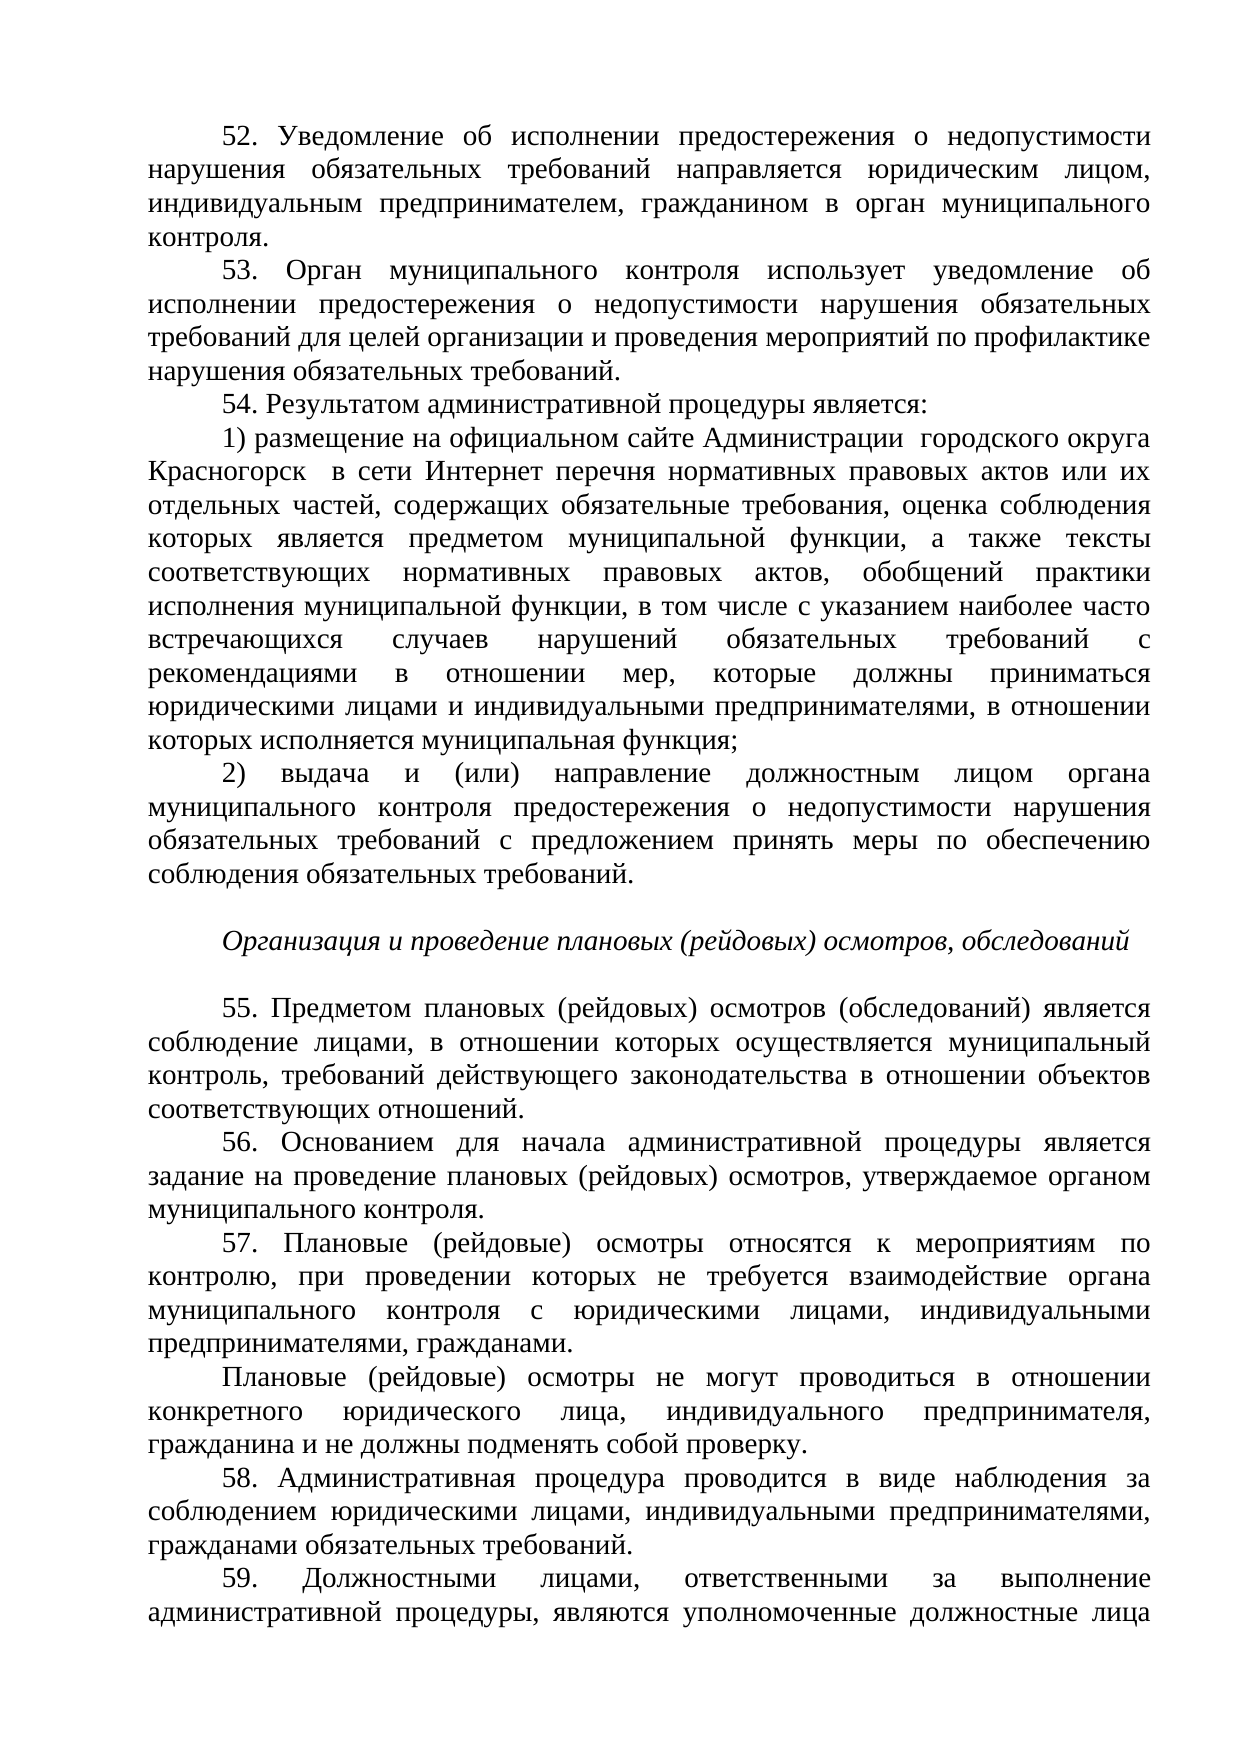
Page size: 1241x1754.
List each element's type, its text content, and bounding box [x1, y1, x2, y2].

subtitle Организация и проведение плановых (рейдовых) осмотров, обследований [148, 923, 1152, 957]
text Плановые (рейдовые) осмотры не могут проводиться в отношении конкретного юридического лица, индивидуального предпринимателя, гражданина и не должны подменять собой проверку. [148, 1359, 1152, 1460]
text 53. Орган муниципального контроля использует уведомление об исполнении предостережения о недопустимости нарушения обязательных требований для целей организации и проведения мероприятий по профилактике нарушения обязательных требований. [148, 252, 1152, 386]
text 1) размещение на официальном сайте Администрации городского округа Красногорск в сети Интернет перечня нормативных правовых актов или их отдельных частей, содержащих обязательные требования, оценка соблюдения которых является предметом муниципальной функции, а также тексты соответствующих нормативных правовых актов, обобщений практики исполнения муниципальной функции, в том числе с указанием наиболее часто встречающихся случаев нарушений обязательных требований с рекомендациями в отношении мер, которые должны приниматься юридическими лицами и индивидуальными предпринимателями, в отношении которых исполняется муниципальная функция; [148, 420, 1152, 755]
text 57. Плановые (рейдовые) осмотры относятся к мероприятиям по контролю, при проведении которых не требуется взаимодействие органа муниципального контроля с юридическими лицами, индивидуальными предпринимателями, гражданами. [148, 1225, 1152, 1359]
text 55. Предметом плановых (рейдовых) осмотров (обследований) является соблюдение лицами, в отношении которых осуществляется муниципальный контроль, требований действующего законодательства в отношении объектов соответствующих отношений. [148, 990, 1152, 1124]
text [148, 1560, 1152, 1627]
text 52. Уведомление об исполнении предостережения о недопустимости нарушения обязательных требований направляется юридическим лицом, индивидуальным предпринимателем, гражданином в орган муниципального контроля. [148, 118, 1152, 252]
text 58. Административная процедура проводится в виде наблюдения за соблюдением юридическими лицами, индивидуальными предпринимателями, гражданами обязательных требований. [148, 1460, 1152, 1560]
text 2) выдача и (или) направление должностным лицом органа муниципального контроля предостережения о недопустимости нарушения обязательных требований с предложением принять меры по обеспечению соблюдения обязательных требований. [148, 755, 1152, 889]
text 56. Основанием для начала административной процедуры является задание на проведение плановых (рейдовых) осмотров, утверждаемое органом муниципального контроля. [148, 1124, 1152, 1225]
text 54. Результатом административной процедуры является: [148, 386, 1152, 420]
